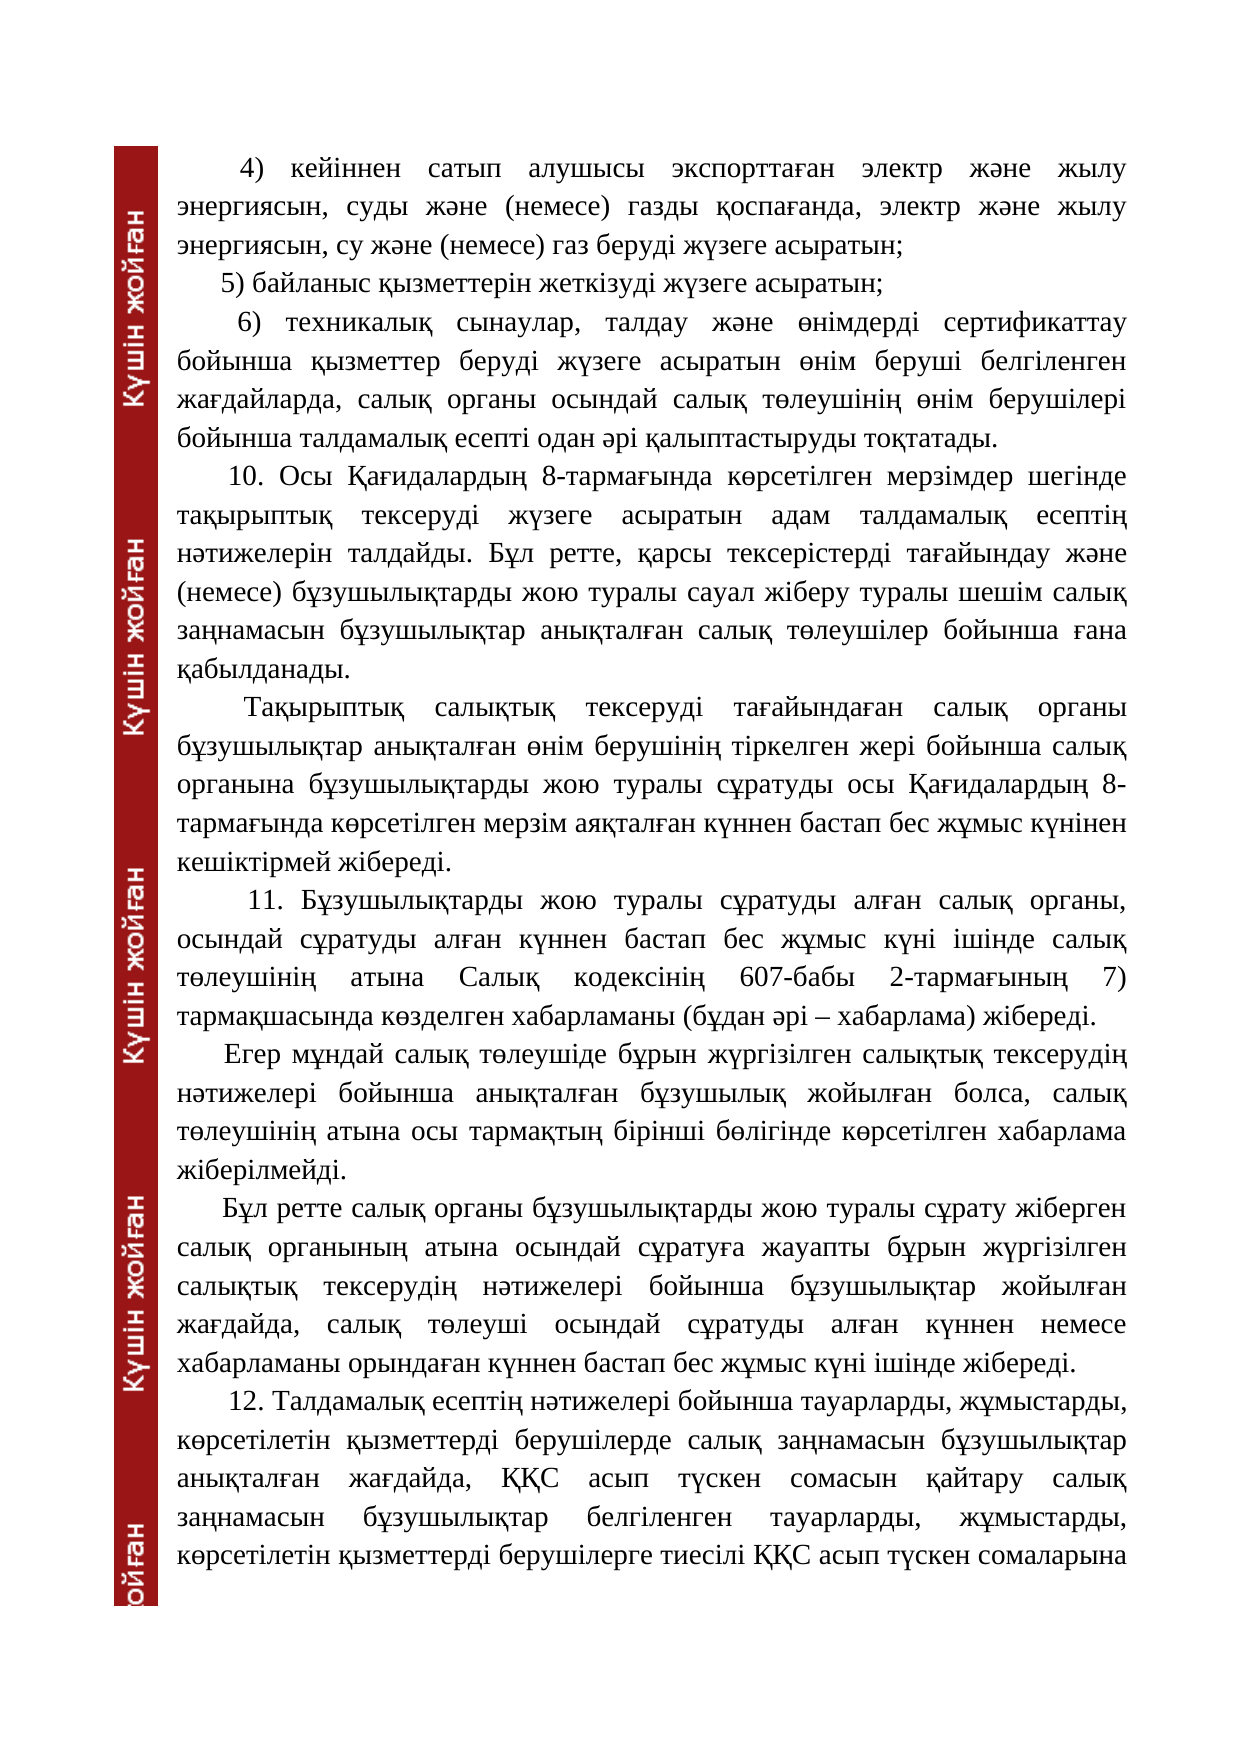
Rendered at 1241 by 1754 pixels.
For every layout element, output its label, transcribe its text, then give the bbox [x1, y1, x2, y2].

picture [114, 877, 158, 882]
picture [114, 1571, 158, 1606]
text 11. Бұзушылықтарды жою туралы сұратуды алған салық органы, осындай сұратуды алған күннен бастап бес жұмыс күні ішінде салық төлеушінің атына Салық кодексінің 607-бабы 2-тармағының 7) тармақшасында көзделген хабарламаны (бұдан әрі – хабарлама) жібереді. [112, 882, 1128, 1031]
picture [114, 1031, 158, 1036]
text 4) кейіннен сатып алушысы экспорттаған электр және жылу энергиясын, суды және (немесе) газды қоспағанда, электр және жылу энергиясын, су және (немесе) газ беруді жүзеге асыратын; [112, 150, 1128, 261]
text 5) байланыс қызметтерін жеткізуді жүзеге асыратын; [112, 266, 1128, 299]
picture [114, 453, 158, 458]
text Тақырыптық салықтық тексеруді тағайындаған салық органы бұзушылықтар анықталған өнім берушінің тіркелген жері бойынша салық органына бұзушылықтарды жою туралы сұратуды осы Қағидалардың 8-тармағында көрсетілген мерзім аяқталған күннен бастап бес жұмыс күнінен кешіктірмей жібереді. [112, 689, 1128, 877]
picture [114, 684, 158, 689]
text Егер мұндай салық төлеушіде бұрын жүргізілген салықтық тексерудің нәтижелері бойынша анықталған бұзушылық жойылған болса, салық төлеушінің атына осы тармақтың бірінші бөлігінде көрсетілген хабарлама жіберілмейді. [112, 1036, 1128, 1186]
picture [114, 146, 158, 150]
picture [114, 299, 158, 304]
text 6) техникалық сынаулар, талдау және өнімдерді сертификаттау бойынша қызметтер беруді жүзеге асыратын өнім беруші белгіленген жағдайларда, салық органы осындай салық төлеушінің өнім берушілері бойынша талдамалық есепті одан әрі қалыптастыруды тоқтатады. [112, 304, 1128, 453]
picture [114, 1186, 158, 1191]
picture [114, 261, 158, 266]
text Бұл ретте салық органы бұзушылықтарды жою туралы сұрату жіберген салық органының атына осындай сұратуға жауапты бұрын жүргізілген салықтық тексерудің нәтижелері бойынша бұзушылықтар жойылған жағдайда, салық төлеуші осындай сұратуды алған күннен немесе хабарламаны орындаған күннен бастап бес жұмыс күні ішінде жібереді. [112, 1191, 1128, 1378]
text 10. Осы Қағидалардың 8-тармағында көрсетілген мерзімдер шегінде тақырыптық тексеруді жүзеге асыратын адам талдамалық есептің нәтижелерін талдайды. Бұл ретте, қарсы тексерістерді тағайындау және (немесе) бұзушылықтарды жою туралы сауал жіберу туралы шешім салық заңнамасын бұзушылықтар анықталған салық төлеушілер бойынша ғана қабылданады. [112, 458, 1128, 684]
picture [114, 1378, 158, 1383]
